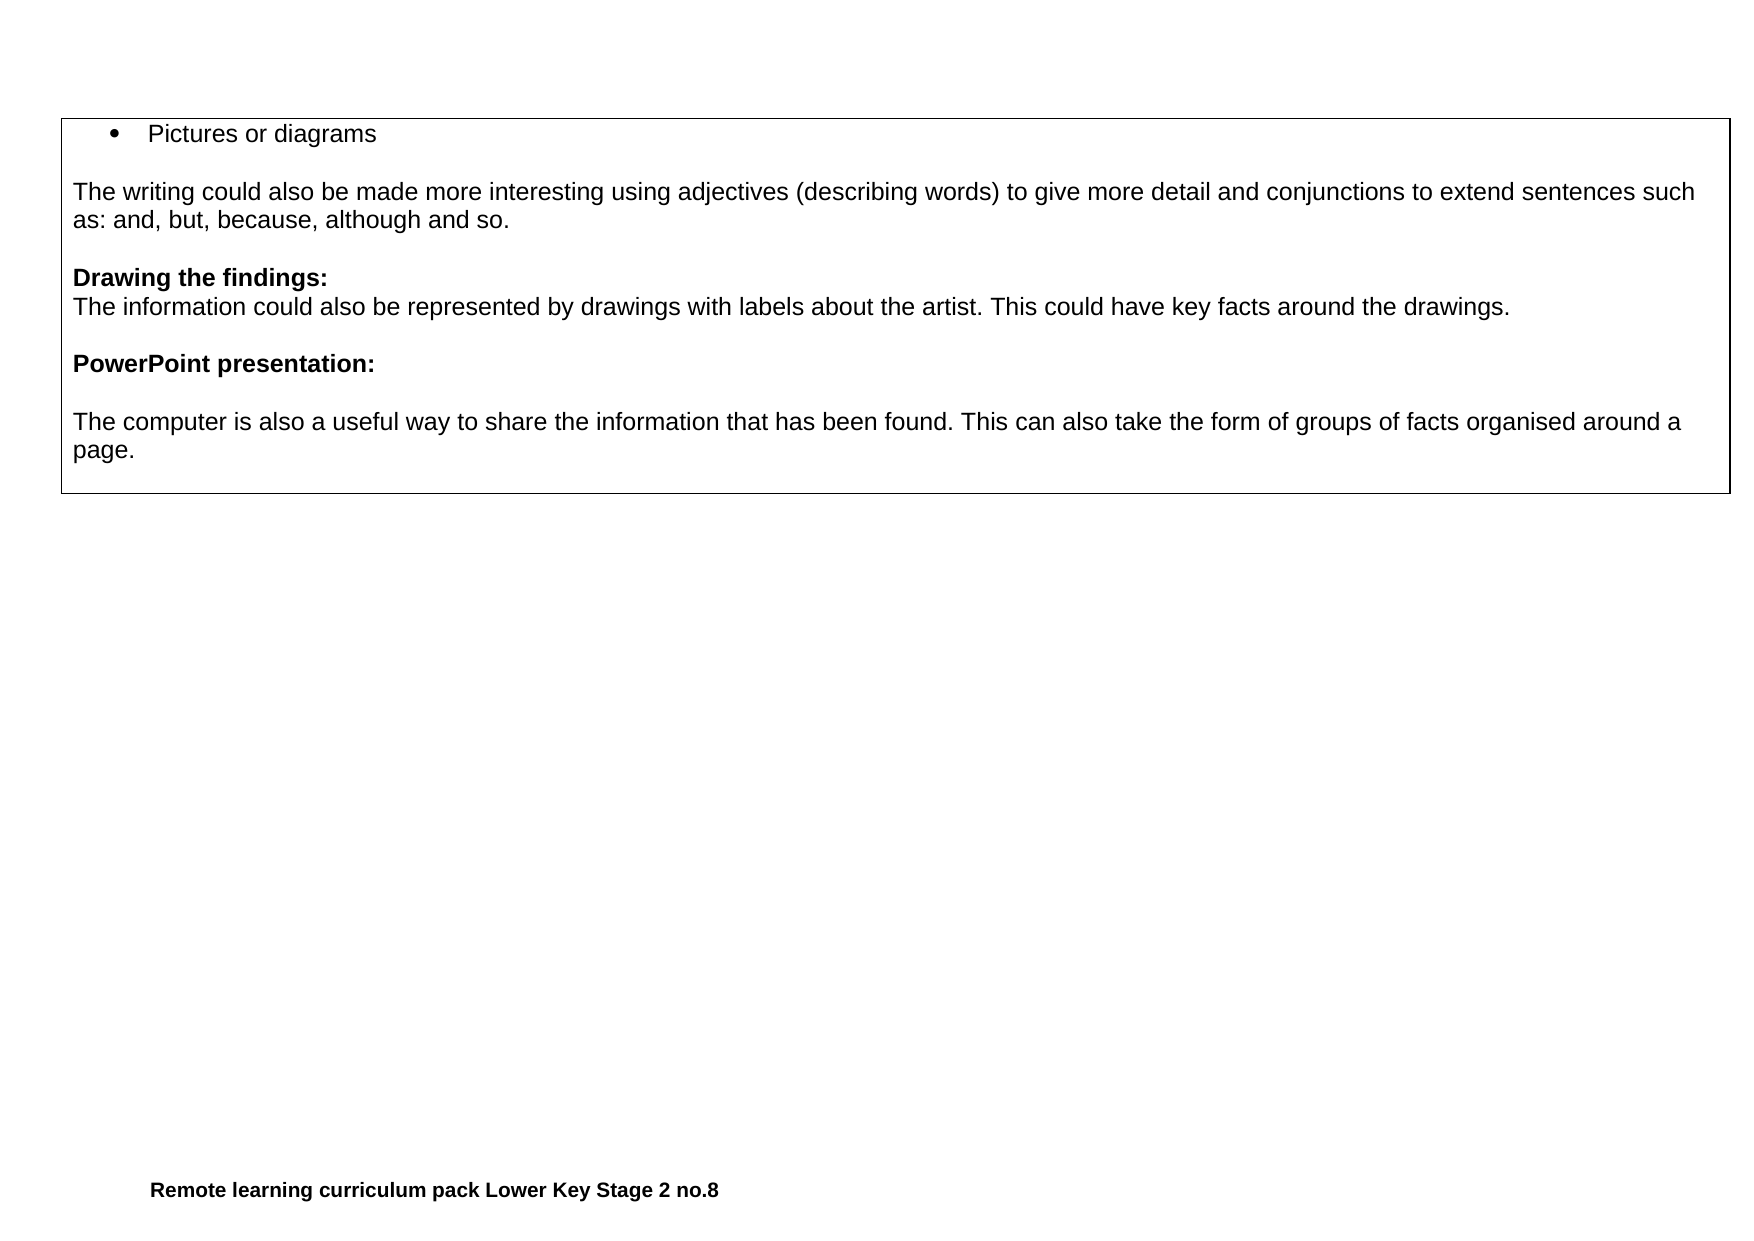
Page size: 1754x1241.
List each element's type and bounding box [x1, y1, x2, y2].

table_cell [62, 119, 1729, 493]
